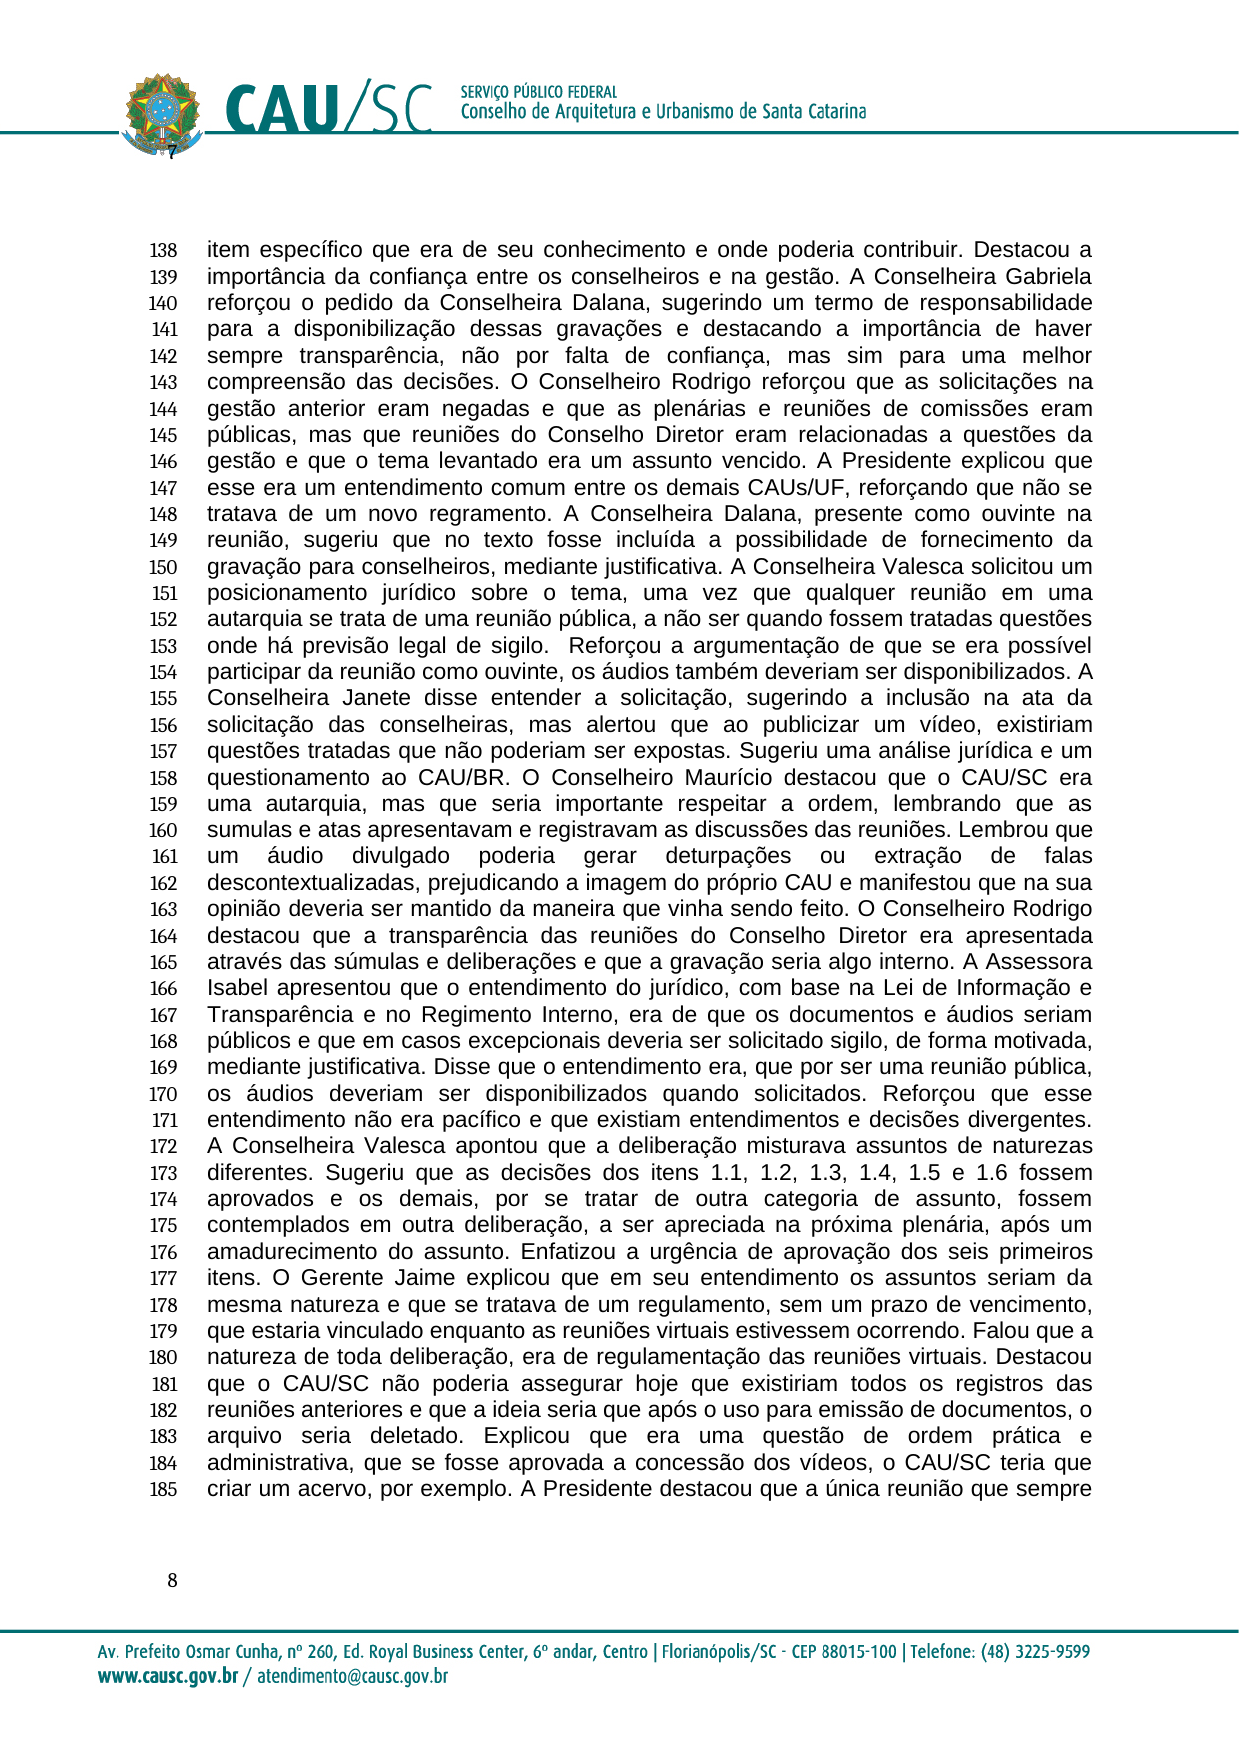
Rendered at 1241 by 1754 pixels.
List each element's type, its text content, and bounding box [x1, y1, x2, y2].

picture [0, 44, 1239, 198]
picture [0, 1591, 1239, 1754]
